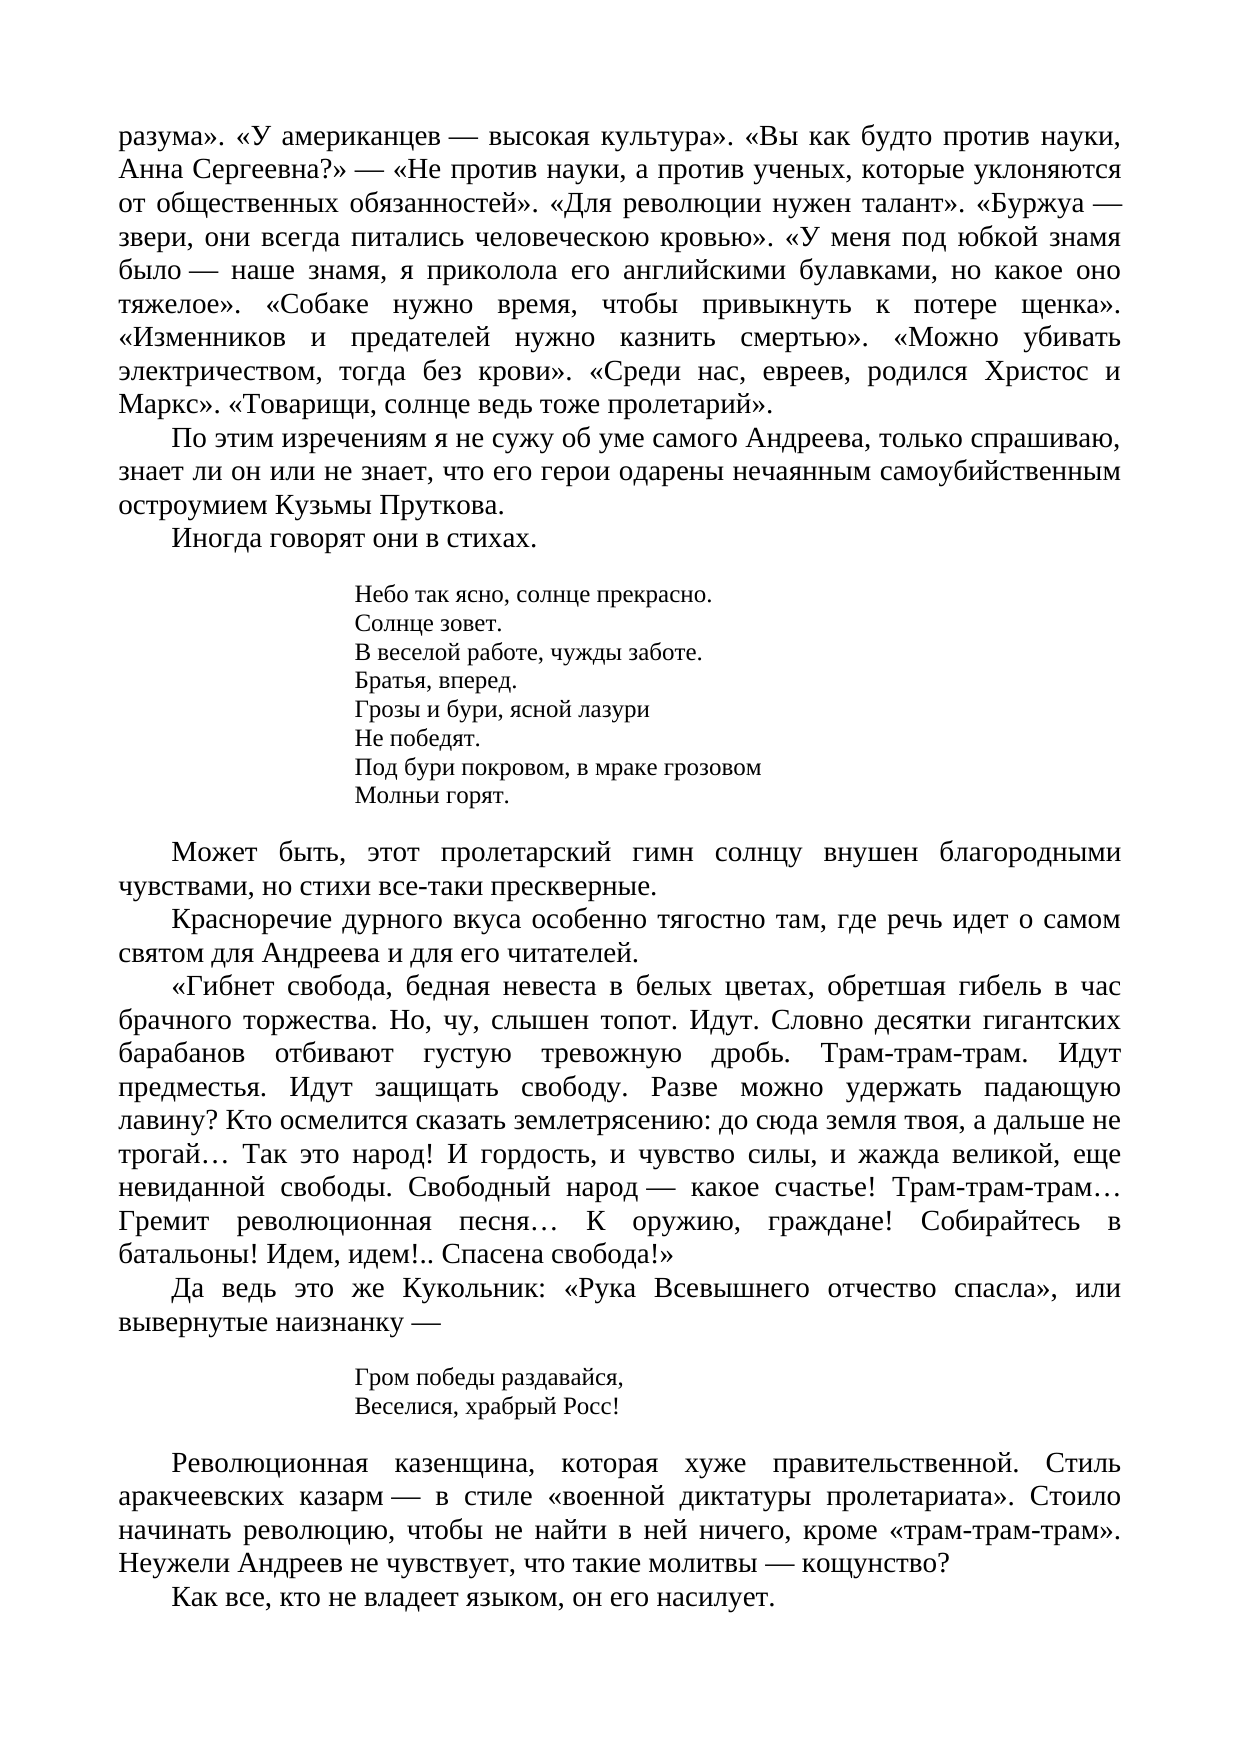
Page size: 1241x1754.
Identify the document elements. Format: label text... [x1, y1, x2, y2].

text Гром победы раздавайся, Веселися, храбрый Росс! [354, 1362, 1122, 1420]
text Красноречие дурного вкуса особенно тягостно там, где речь идет о самом святом для Андреева и для его читателей. [118, 901, 1122, 968]
text Иногда говорят они в стихах. [118, 521, 1122, 554]
text Небо так ясно, солнце прекрасно. Солнце зовет. В веселой работе, чужды заботе. Братья, вперед. Грозы и бури, ясной лазури Не победят. Под бури покровом, в мраке грозовом Молньи горят. [354, 579, 1122, 809]
text {85} «Гибнет свобода, бедная невеста в белых цветах, обретшая гибель в час брачного торжества. Но, чу, слышен топот. Идут. Словно десятки гигантских барабанов отбивают густую тревожную дробь. Трам-трам-трам. Идут предместья. Идут защищать свободу. Разве можно удержать падающую лавину? Кто осмелится сказать землетрясению: до сюда земля твоя, а дальше не трогай… Так это народ! И гордость, и чувство силы, и жажда великой, еще невиданной свободы. Свободный народ — какое счастье! Трам-трам-трам… Гремит революционная песня… К оружию, граждане! Собирайтесь в батальоны! Идем, идем!.. Спасена свобода!» [118, 968, 1122, 1270]
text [118, 118, 1122, 420]
text Да ведь это же Кукольник: «Рука Всевышнего отчество спасла», или вывернутые наизнанку — [118, 1270, 1122, 1337]
text Может быть, этот пролетарский гимн солнцу внушен благородными чувствами, но стихи все-таки прескверные. [118, 834, 1122, 901]
text Как все, кто не владеет языком, он его насилует. [118, 1579, 1122, 1612]
text Революционная казенщина, которая хуже правительственной. Стиль аракчеевских казарм — в стиле «военной диктатуры пролетариата». Стоило начинать революцию, чтобы не найти в ней ничего, кроме «трам-трам-трам». Неужели Андреев не чувствует, что такие молитвы — кощунство? [118, 1445, 1122, 1579]
text По этим изречениям я не сужу об уме самого Андреева, только спрашиваю, знает ли он или не знает, что его герои одарены нечаянным самоубийственным остроумием Кузьмы Пруткова. [118, 420, 1122, 521]
